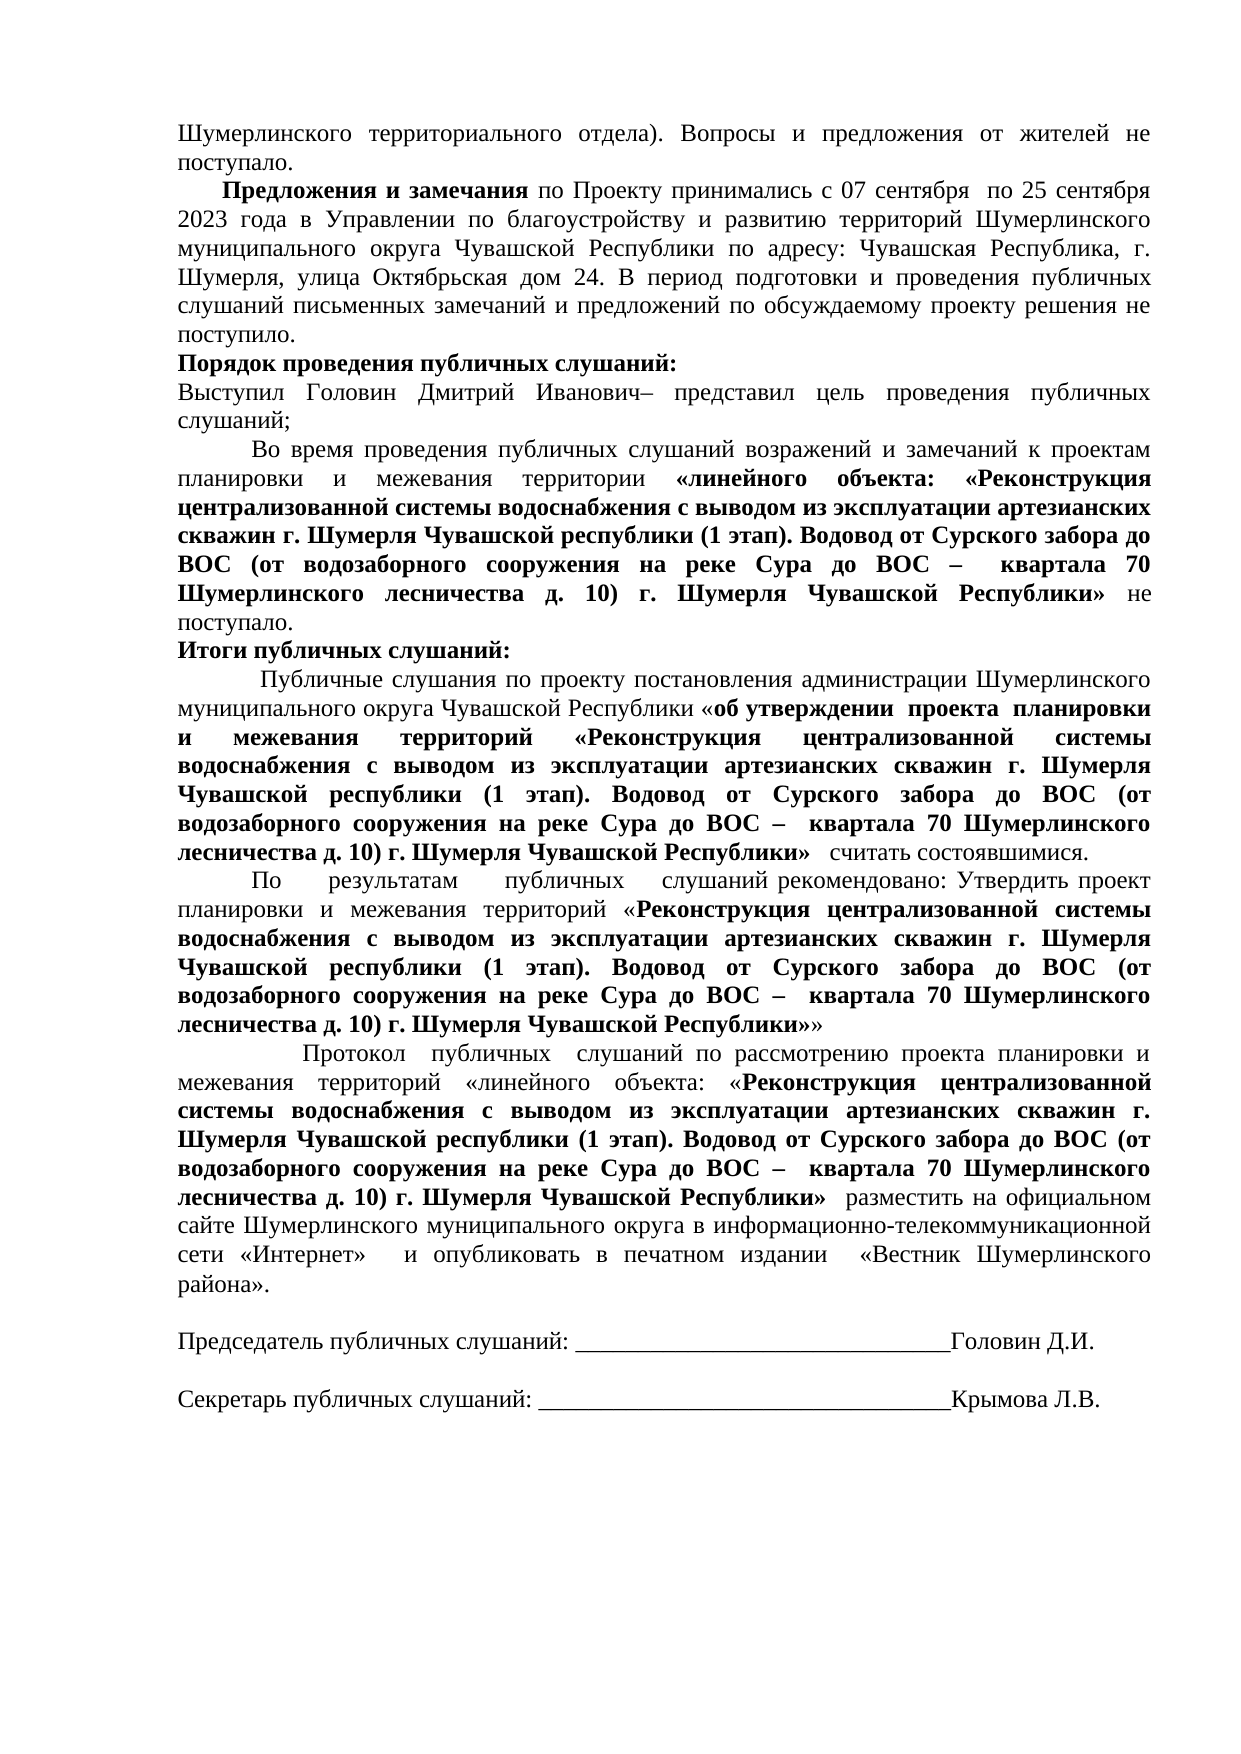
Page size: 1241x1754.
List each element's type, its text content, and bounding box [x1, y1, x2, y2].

text По результатам публичных слушаний рекомендовано: Утвердить проект планировки и межевания территорий «Реконструкция централизованной системы водоснабжения с выводом из эксплуатации артезианских скважин г. Шумерля Чувашской республики (1 этап). Водовод от Сурского забора до ВОС (от водозаборного сооружения на реке Сура до ВОС – квартала 70 Шумерлинского лесничества д. 10) г. Шумерля Чувашской Республики»» [177, 866, 1152, 1038]
text Итоги публичных слушаний: [177, 636, 1152, 664]
text Предложения и замечания по Проекту принимались с 07 сентября по 25 сентября 2023 года в Управлении по благоустройству и развитию территорий Шумерлинского муниципального округа Чувашской Республики по адресу: Чувашская Республика, г. Шумерля, улица Октябрьская дом 24. В период подготовки и проведения публичных слушаний письменных замечаний и предложений по обсуждаемому проекту решения не поступило. [177, 176, 1152, 348]
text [177, 118, 1152, 176]
text Председатель публичных слушаний: ______________________________Головин Д.И. [177, 1326, 1152, 1355]
text Секретарь публичных слушаний: _________________________________Крымова Л.В. [177, 1384, 1152, 1413]
text Протокол публичных слушаний по рассмотрению проекта планировки и межевания территорий «линейного объекта: «Реконструкция централизованной системы водоснабжения с выводом из эксплуатации артезианских скважин г. Шумерля Чувашской республики (1 этап). Водовод от Сурского забора до ВОС (от водозаборного сооружения на реке Сура до ВОС – квартала 70 Шумерлинского лесничества д. 10) г. Шумерля Чувашской Республики» разместить на официальном сайте Шумерлинского муниципального округа в информационно-телекоммуникационной сети «Интернет» и опубликовать в печатном издании «Вестник Шумерлинского района». [177, 1038, 1152, 1298]
text Выступил Головин Дмитрий Иванович– представил цель проведения публичных слушаний; [177, 377, 1152, 434]
text Порядок проведения публичных слушаний: [177, 348, 1152, 377]
text Во время проведения публичных слушаний возражений и замечаний к проектам планировки и межевания территории «линейного объекта: «Реконструкция централизованной системы водоснабжения с выводом из эксплуатации артезианских скважин г. Шумерля Чувашской республики (1 этап). Водовод от Сурского забора до ВОС (от водозаборного сооружения на реке Сура до ВОС – квартала 70 Шумерлинского лесничества д. 10) г. Шумерля Чувашской Республики» не поступало. [177, 434, 1152, 636]
text Публичные слушания по проекту постановления администрации Шумерлинского муниципального округа Чувашской Республики «об утверждении проекта планировки и межевания территорий «Реконструкция централизованной системы водоснабжения с выводом из эксплуатации артезианских скважин г. Шумерля Чувашской республики (1 этап). Водовод от Сурского забора до ВОС (от водозаборного сооружения на реке Сура до ВОС – квартала 70 Шумерлинского лесничества д. 10) г. Шумерля Чувашской Республики» считать состоявшимися. [177, 664, 1152, 866]
